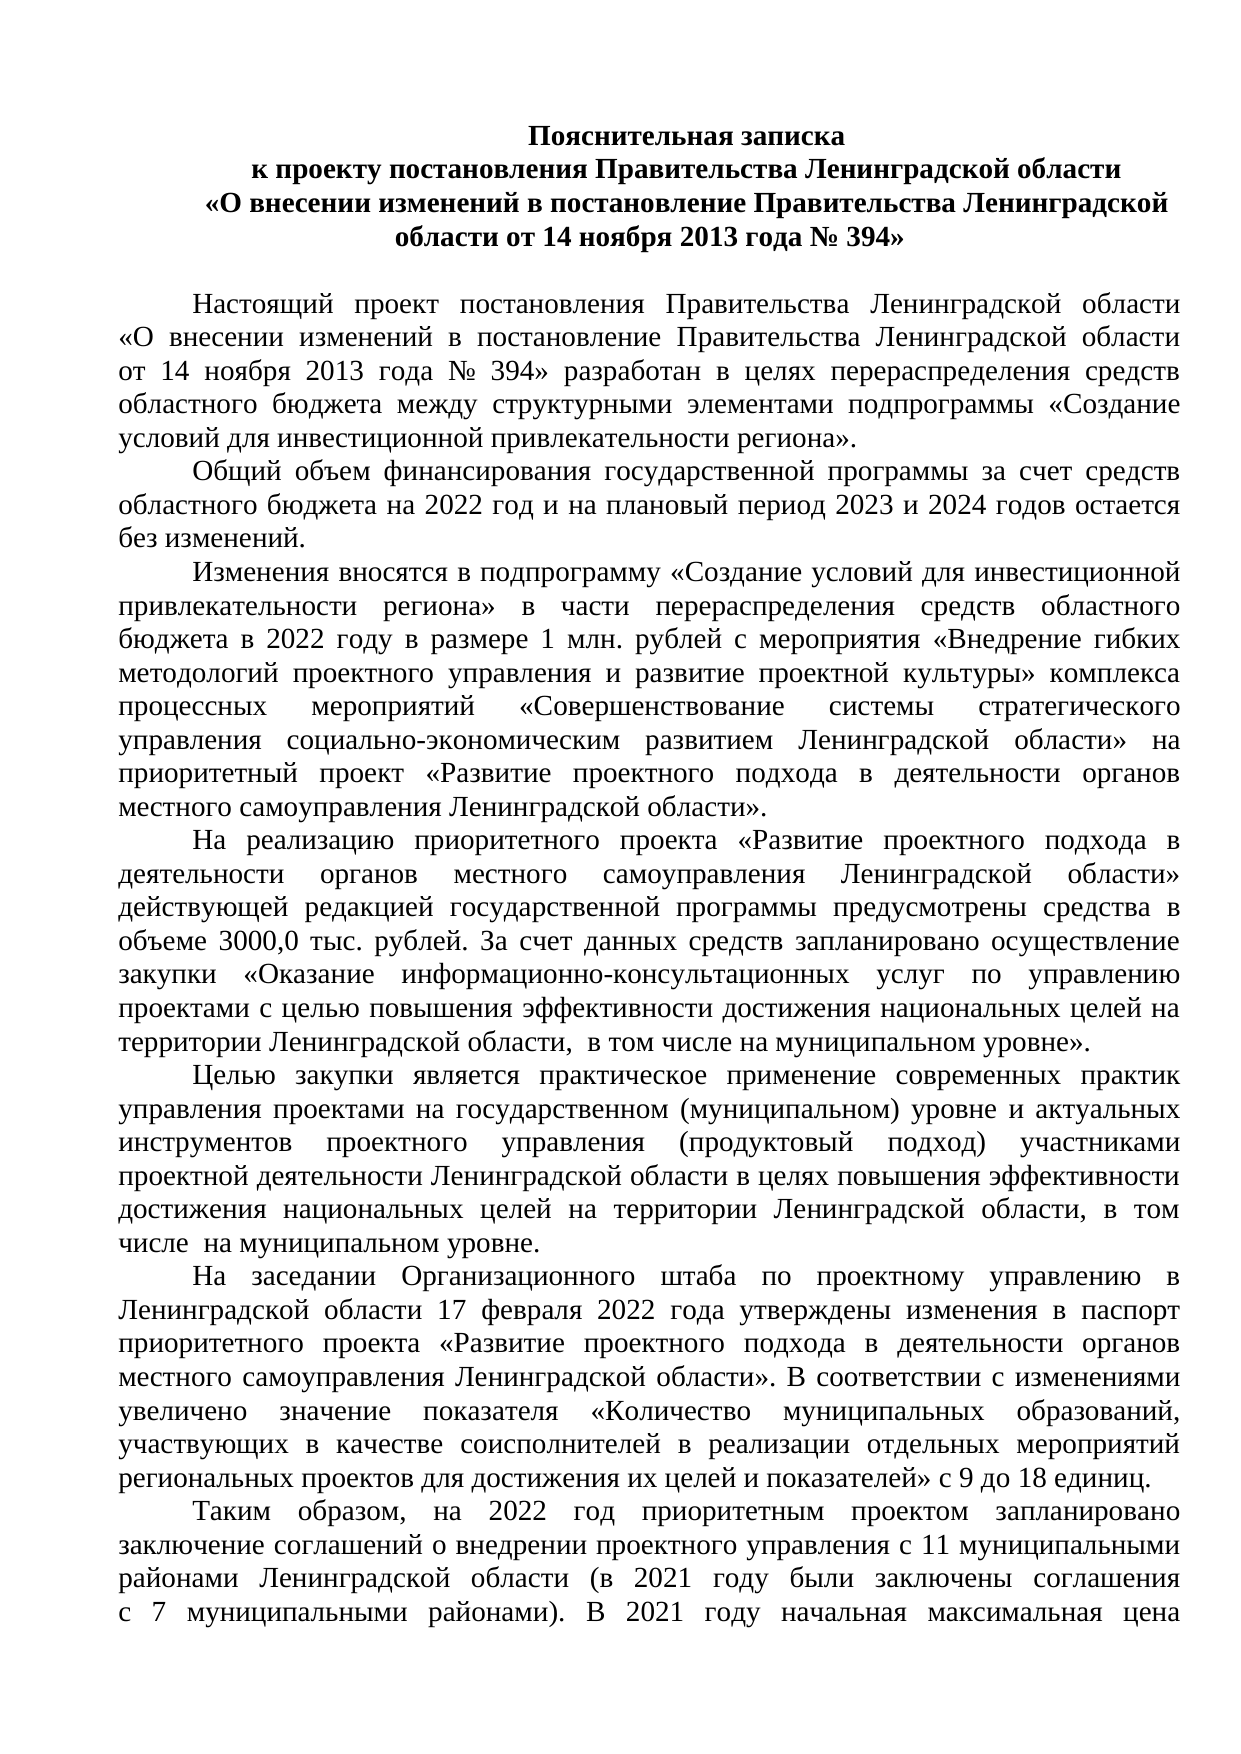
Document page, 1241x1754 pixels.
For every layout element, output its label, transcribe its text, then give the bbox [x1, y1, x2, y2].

text Целью закупки является практическое применение современных практик управления проектами на государственном (муниципальном) уровне и актуальных инструментов проектного управления (продуктовый подход) участниками проектной деятельности Ленинградской области в целях повышения эффективности достижения национальных целей на территории Ленинградской области, в том числе на муниципальном уровне. [118, 1057, 1181, 1258]
text «О внесении изменений в постановление Правительства Ленинградской области от 14 ноября 2013 года № 394» [118, 185, 1181, 252]
text На заседании Организационного штаба по проектному управлению в Ленинградской области 17 февраля 2022 года утверждены изменения в паспорт приоритетного проекта «Развитие проектного подхода в деятельности органов местного самоуправления Ленинградской области». В соответствии с изменениями увеличено значение показателя «Количество муниципальных образований, участвующих в качестве соисполнителей в реализации отдельных мероприятий региональных проектов для достижения их целей и показателей» с 9 до 18 единиц. [118, 1258, 1181, 1493]
text Пояснительная записка [118, 118, 1181, 152]
text Изменения вносятся в подпрограмму «Создание условий для инвестиционной привлекательности региона» в части перераспределения средств областного бюджета в 2022 году в размере 1 млн. рублей с мероприятия «Внедрение гибких методологий проектного управления и развитие проектной культуры» комплекса процессных мероприятий «Совершенствование системы стратегического управления социально-экономическим развитием Ленинградской области» на приоритетный проект «Развитие проектного подхода в деятельности органов местного самоуправления Ленинградской области». [118, 554, 1181, 822]
text к проекту постановления Правительства Ленинградской области [118, 152, 1181, 185]
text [118, 1493, 1181, 1627]
text Настоящий проект постановления Правительства Ленинградской области «О внесении изменений в постановление Правительства Ленинградской области от 14 ноября 2013 года № 394» разработан в целях перераспределения средств областного бюджета между структурными элементами подпрограммы «Создание условий для инвестиционной привлекательности региона». [118, 286, 1181, 453]
text На реализацию приоритетного проекта «Развитие проектного подхода в деятельности органов местного самоуправления Ленинградской области» действующей редакцией государственной программы предусмотрены средства в объеме 3000,0 тыс. рублей. За счет данных средств запланировано осуществление закупки «Оказание информационно-консультационных услуг по управлению проектами с целью повышения эффективности достижения национальных целей на территории Ленинградской области, в том числе на муниципальном уровне». [118, 822, 1181, 1057]
text Общий объем финансирования государственной программы за счет средств областного бюджета на 2022 год и на плановый период 2023 и 2024 годов остается без изменений. [118, 453, 1181, 554]
